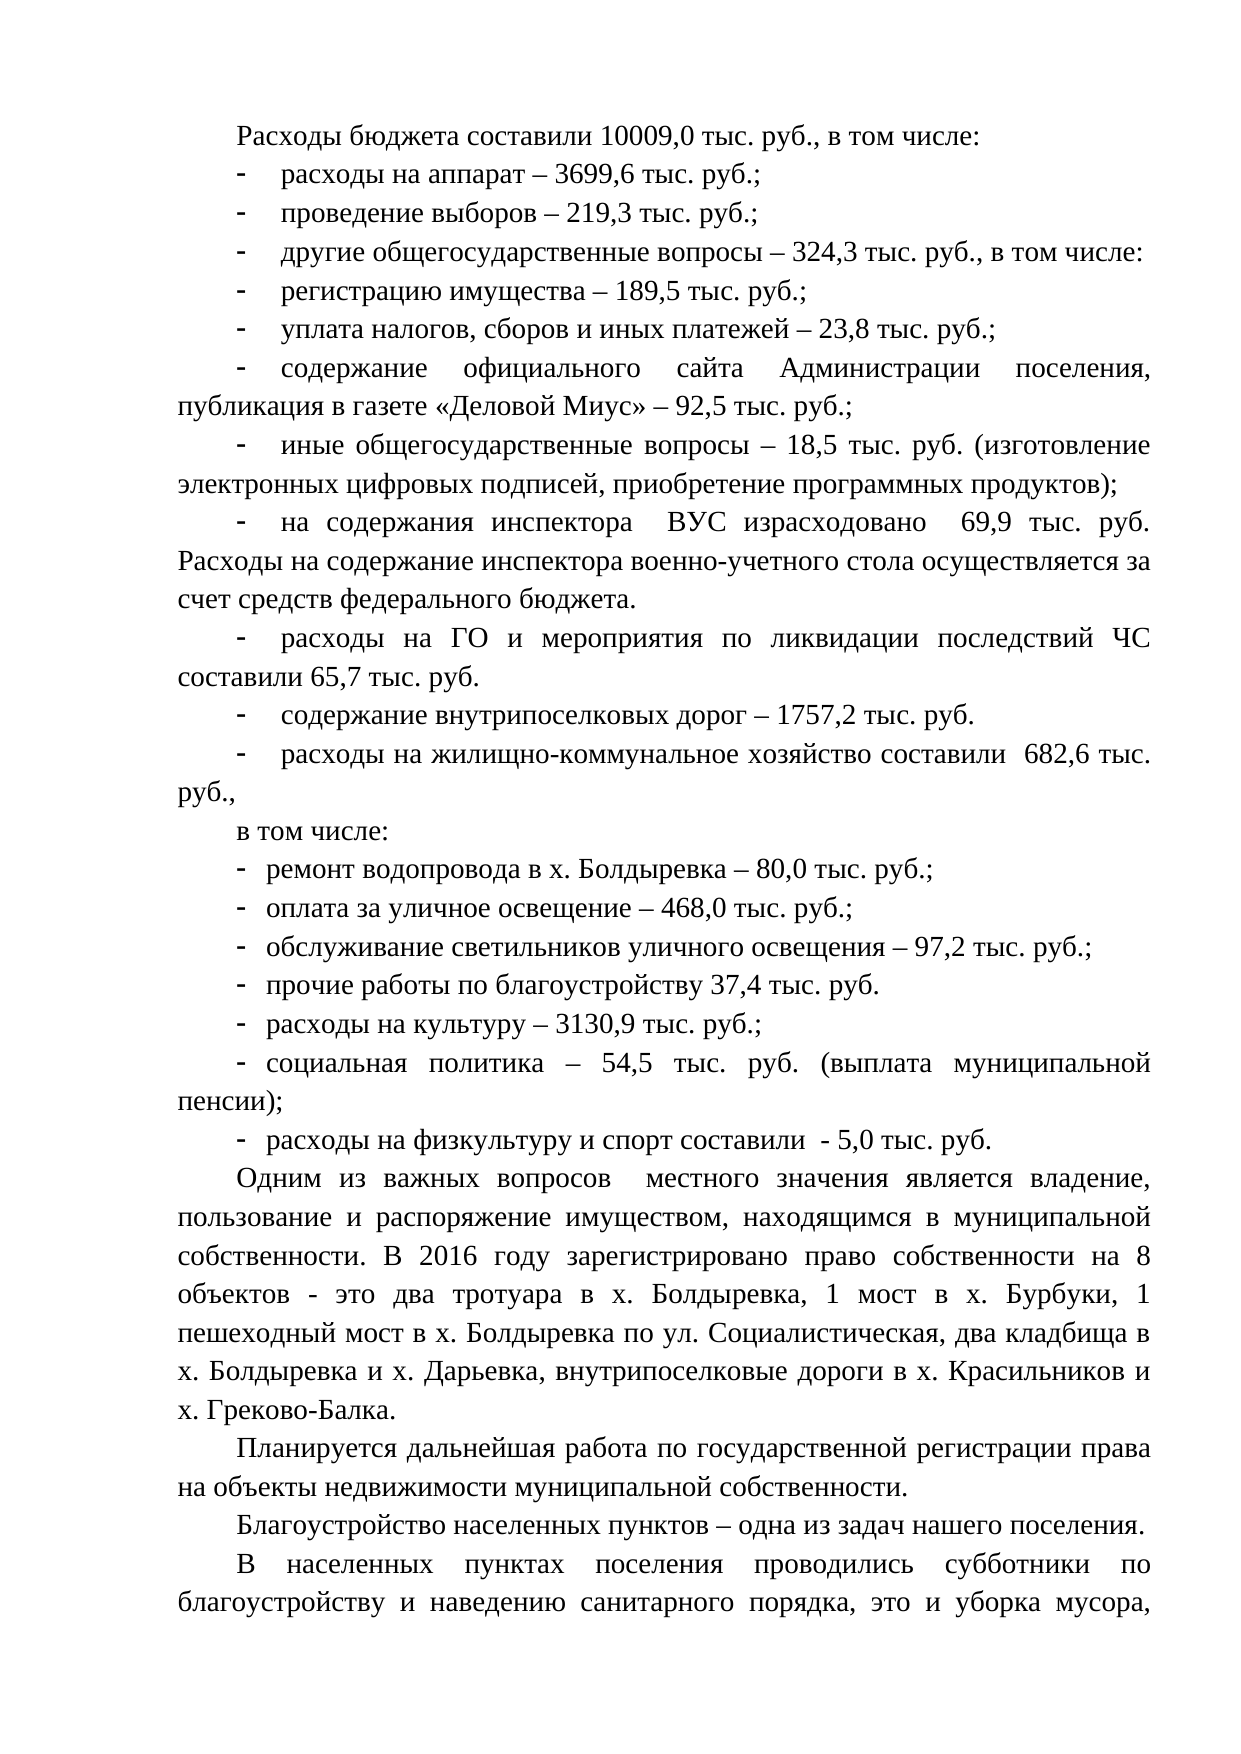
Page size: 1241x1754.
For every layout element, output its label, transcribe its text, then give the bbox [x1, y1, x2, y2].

list обслуживание светильников уличного освещения – 97,2 тыс. руб.; [177, 929, 1152, 962]
list проведение выборов – 219,3 тыс. руб.; [177, 195, 1152, 229]
text Планируется дальнейшая работа по государственной регистрации права на объекты недвижимости муниципальной собственности. [177, 1430, 1152, 1502]
list расходы на аппарат – 3699,6 тыс. руб.; [177, 157, 1152, 190]
list на содержания инспектора ВУС израсходовано 69,9 тыс. руб. Расходы на содержание инспектора военно-учетного стола осуществляется за счет средств федерального бюджета. [177, 504, 1152, 615]
list расходы на ГО и мероприятия по ликвидации последствий ЧС составили 65,7 тыс. руб. [177, 620, 1152, 692]
list расходы на жилищно-коммунальное хозяйство составили 682,6 тыс. руб., [177, 736, 1152, 808]
list содержание внутрипоселковых дорог – 1757,2 тыс. руб. [177, 697, 1152, 731]
list содержание официального сайта Администрации поселения, публикация в газете «Деловой Миус» – 92,5 тыс. руб.; [177, 350, 1152, 422]
list иные общегосударственные вопросы – 18,5 тыс. руб. (изготовление электронных цифровых подписей, приобретение программных продуктов); [177, 427, 1152, 499]
list расходы на культуру – 3130,9 тыс. руб.; [177, 1006, 1152, 1040]
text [177, 1546, 1152, 1618]
text Расходы бюджета составили 10009,0 тыс. руб., в том числе: [177, 118, 1152, 152]
list регистрацию имущества – 189,5 тыс. руб.; [177, 273, 1152, 306]
list прочие работы по благоустройству 37,4 тыс. руб. [177, 967, 1152, 1001]
list расходы на физкультуру и спорт составили - 5,0 тыс. руб. [177, 1122, 1152, 1156]
text Благоустройство населенных пунктов – одна из задач нашего поселения. [177, 1507, 1152, 1541]
list другие общегосударственные вопросы – 324,3 тыс. руб., в том числе: [177, 234, 1152, 268]
list социальная политика – 54,5 тыс. руб. (выплата муниципальной пенсии); [177, 1045, 1152, 1117]
text Одним из важных вопросов местного значения является владение, пользование и распоряжение имуществом, находящимся в муниципальной собственности. В 2016 году зарегистрировано право собственности на 8 объектов - это два тротуара в х. Болдыревка, 1 мост в х. Бурбуки, 1 пешеходный мост в х. Болдыревка по ул. Социалистическая, два кладбища в х. Болдыревка и х. Дарьевка, внутрипоселковые дороги в х. Красильников и х. Греково-Балка. [177, 1161, 1152, 1425]
list уплата налогов, сборов и иных платежей – 23,8 тыс. руб.; [177, 311, 1152, 345]
list оплата за уличное освещение – 468,0 тыс. руб.; [177, 890, 1152, 924]
list ремонт водопровода в х. Болдыревка – 80,0 тыс. руб.; [177, 852, 1152, 885]
text в том числе: [177, 813, 1152, 847]
